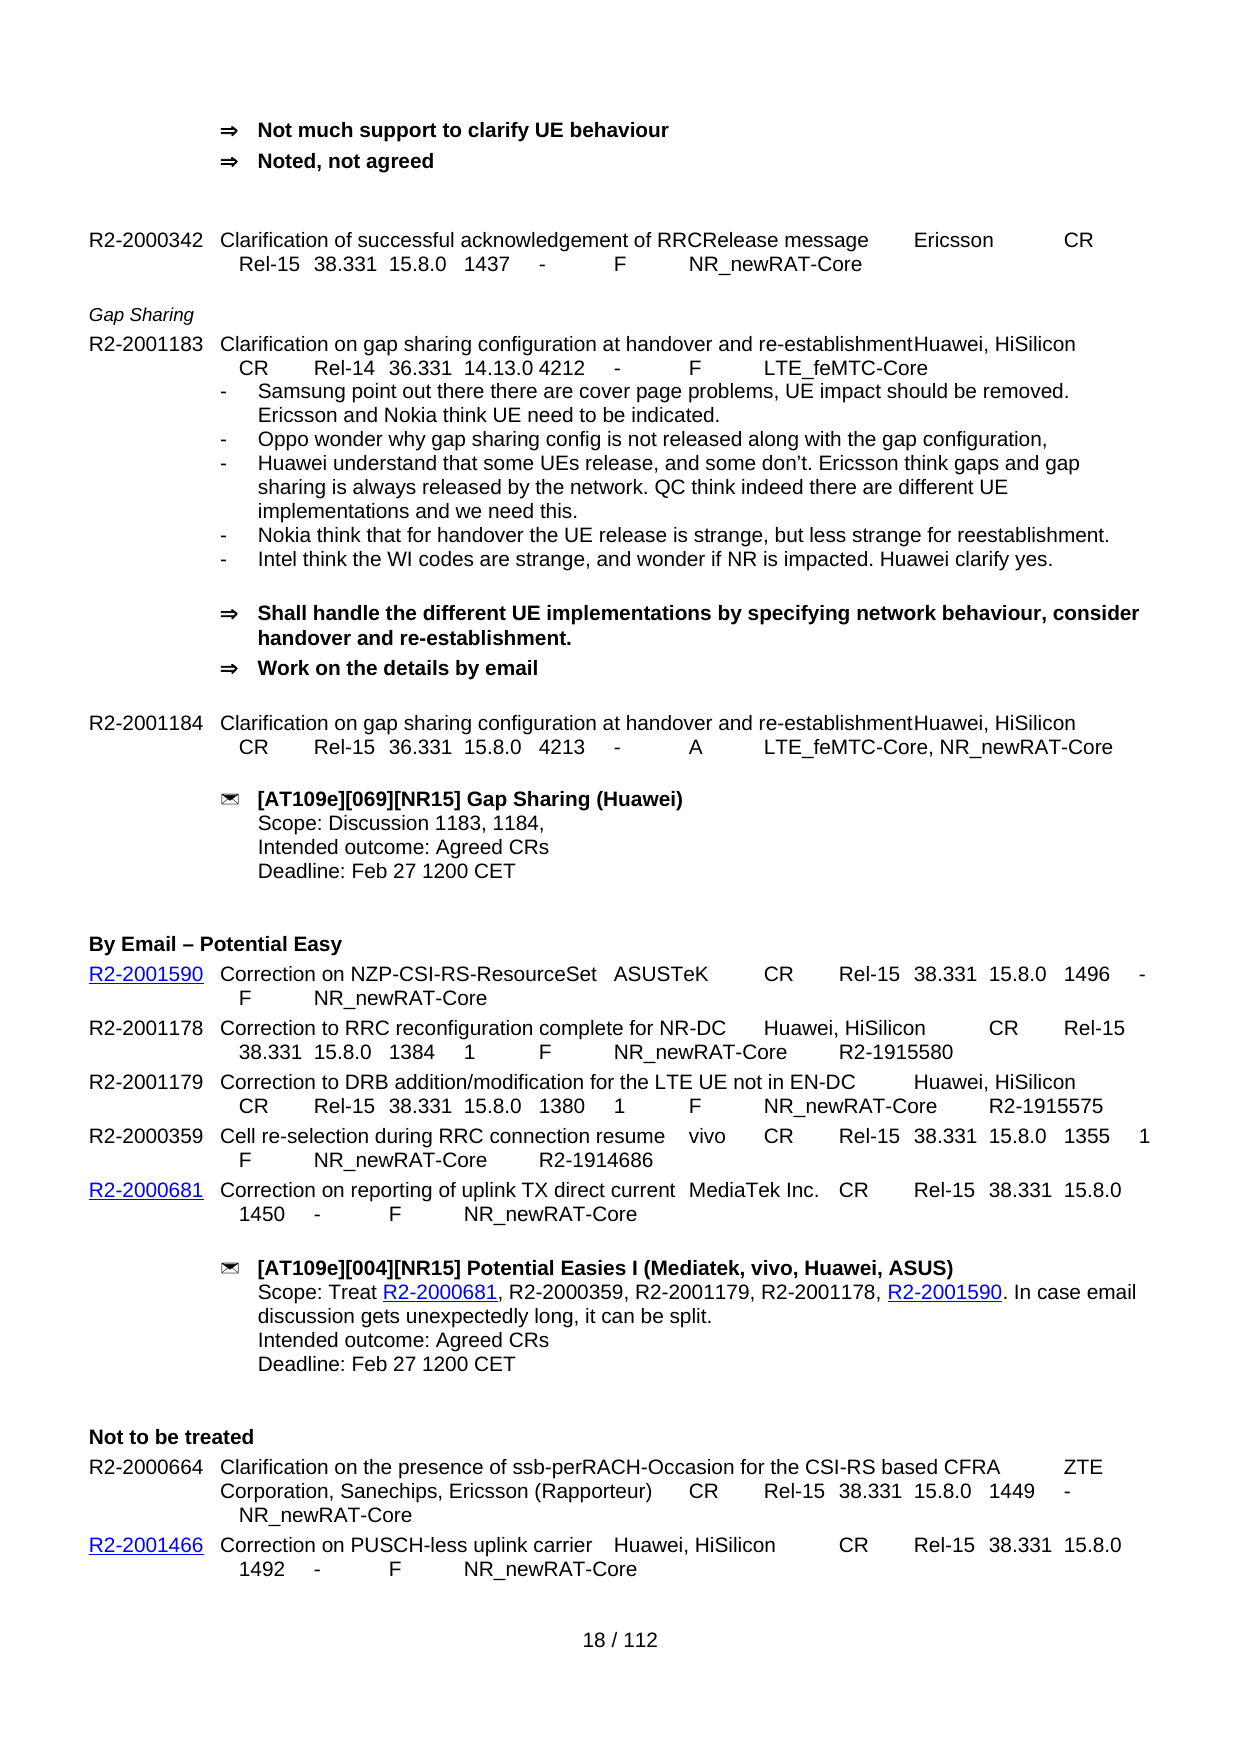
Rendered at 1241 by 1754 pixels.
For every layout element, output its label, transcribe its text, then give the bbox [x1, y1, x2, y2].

text Not much support to clarify UE behaviour [220, 118, 1152, 143]
title R2-2000664 Clarification on the presence of ssb-perRACH-Occasion for the CSI-RS based CFRA ZTE Corporation, Sanechips, Ericsson (Rapporteur) CR Rel-15 38.331 15.8.0 1449 - NR_newRAT-Core [89, 1455, 1152, 1527]
title R2-2001184 Clarification on gap sharing configuration at handover and re-establishment Huawei, HiSilicon CR Rel-15 36.331 15.8.0 4213 - A LTE_feMTC-Core, NR_newRAT-Core [89, 711, 1152, 758]
text Shall handle the different UE implementations by specifying network behaviour, consider handover and re-establishment. [220, 601, 1152, 649]
title R2-2001466 Correction on PUSCH-less uplink carrier Huawei, HiSilicon CR Rel-15 38.331 15.8.0 1492 - F NR_newRAT-Core [89, 1533, 1152, 1581]
title R2-2000359 Cell re-selection during RRC connection resume vivo CR Rel-15 38.331 15.8.0 1355 1 F NR_newRAT-Core R2-1914686 [89, 1124, 1152, 1172]
title R2-2001183 Clarification on gap sharing configuration at handover and re-establishment Huawei, HiSilicon CR Rel-14 36.331 14.13.0 4212 - F LTE_feMTC-Core [89, 331, 1152, 379]
text Not to be treated [89, 1425, 1152, 1449]
text [AT109e][069][NR15] Gap Sharing (Huawei) [220, 787, 1152, 811]
title R2-2000681 Correction on reporting of uplink TX direct current MediaTek Inc. CR Rel-15 38.331 15.8.0 1450 - F NR_newRAT-Core [89, 1178, 1152, 1226]
title R2-2000342 Clarification of successful acknowledgement of RRCRelease message Ericsson CR Rel-15 38.331 15.8.0 1437 - F NR_newRAT-Core [89, 227, 1152, 275]
text Scope: Discussion 1183, 1184, [220, 811, 1152, 834]
text - Samsung point out there there are cover page problems, UE impact should be removed. Ericsson and Nokia think UE need to be indicated. [220, 379, 1152, 427]
text Deadline: Feb 27 1200 CET [220, 1352, 1152, 1376]
text Intended outcome: Agreed CRs [220, 834, 1152, 858]
text By Email – Potential Easy [89, 931, 1152, 955]
text Deadline: Feb 27 1200 CET [220, 858, 1152, 882]
title R2-2001179 Correction to DRB addition/modification for the LTE UE not in EN-DC Huawei, HiSilicon CR Rel-15 38.331 15.8.0 1380 1 F NR_newRAT-Core R2-1915575 [89, 1070, 1152, 1118]
text Intended outcome: Agreed CRs [220, 1328, 1152, 1352]
title R2-2001178 Correction to RRC reconfiguration complete for NR-DC Huawei, HiSilicon CR Rel-15 38.331 15.8.0 1384 1 F NR_newRAT-Core R2-1915580 [89, 1016, 1152, 1064]
text [AT109e][004][NR15] Potential Easies I (Mediatek, vivo, Huawei, ASUS) [220, 1256, 1152, 1280]
title R2-2001590 Correction on NZP-CSI-RS-ResourceSet ASUSTeK CR Rel-15 38.331 15.8.0 1496 - F NR_newRAT-Core [89, 962, 1152, 1009]
text Scope: Treat R2-2000681, R2-2000359, R2-2001179, R2-2001178, R2-2001590. In case email discussion gets unexpectedly long, it can be split. [220, 1280, 1152, 1328]
text - Oppo wonder why gap sharing config is not released along with the gap configuration, [220, 427, 1152, 451]
text Noted, not agreed [220, 149, 1152, 173]
text - Huawei understand that some UEs release, and some don’t. Ericsson think gaps and gap sharing is always released by the network. QC think indeed there are different UE implementations and we need this. [220, 451, 1152, 523]
text - Intel think the WI codes are strange, and wonder if NR is impacted. Huawei clarify yes. [220, 547, 1152, 571]
text - Nokia think that for handover the UE release is strange, but less strange for reestablishment. [220, 523, 1152, 547]
text Gap Sharing [89, 303, 1152, 325]
text Work on the details by email [220, 656, 1152, 680]
